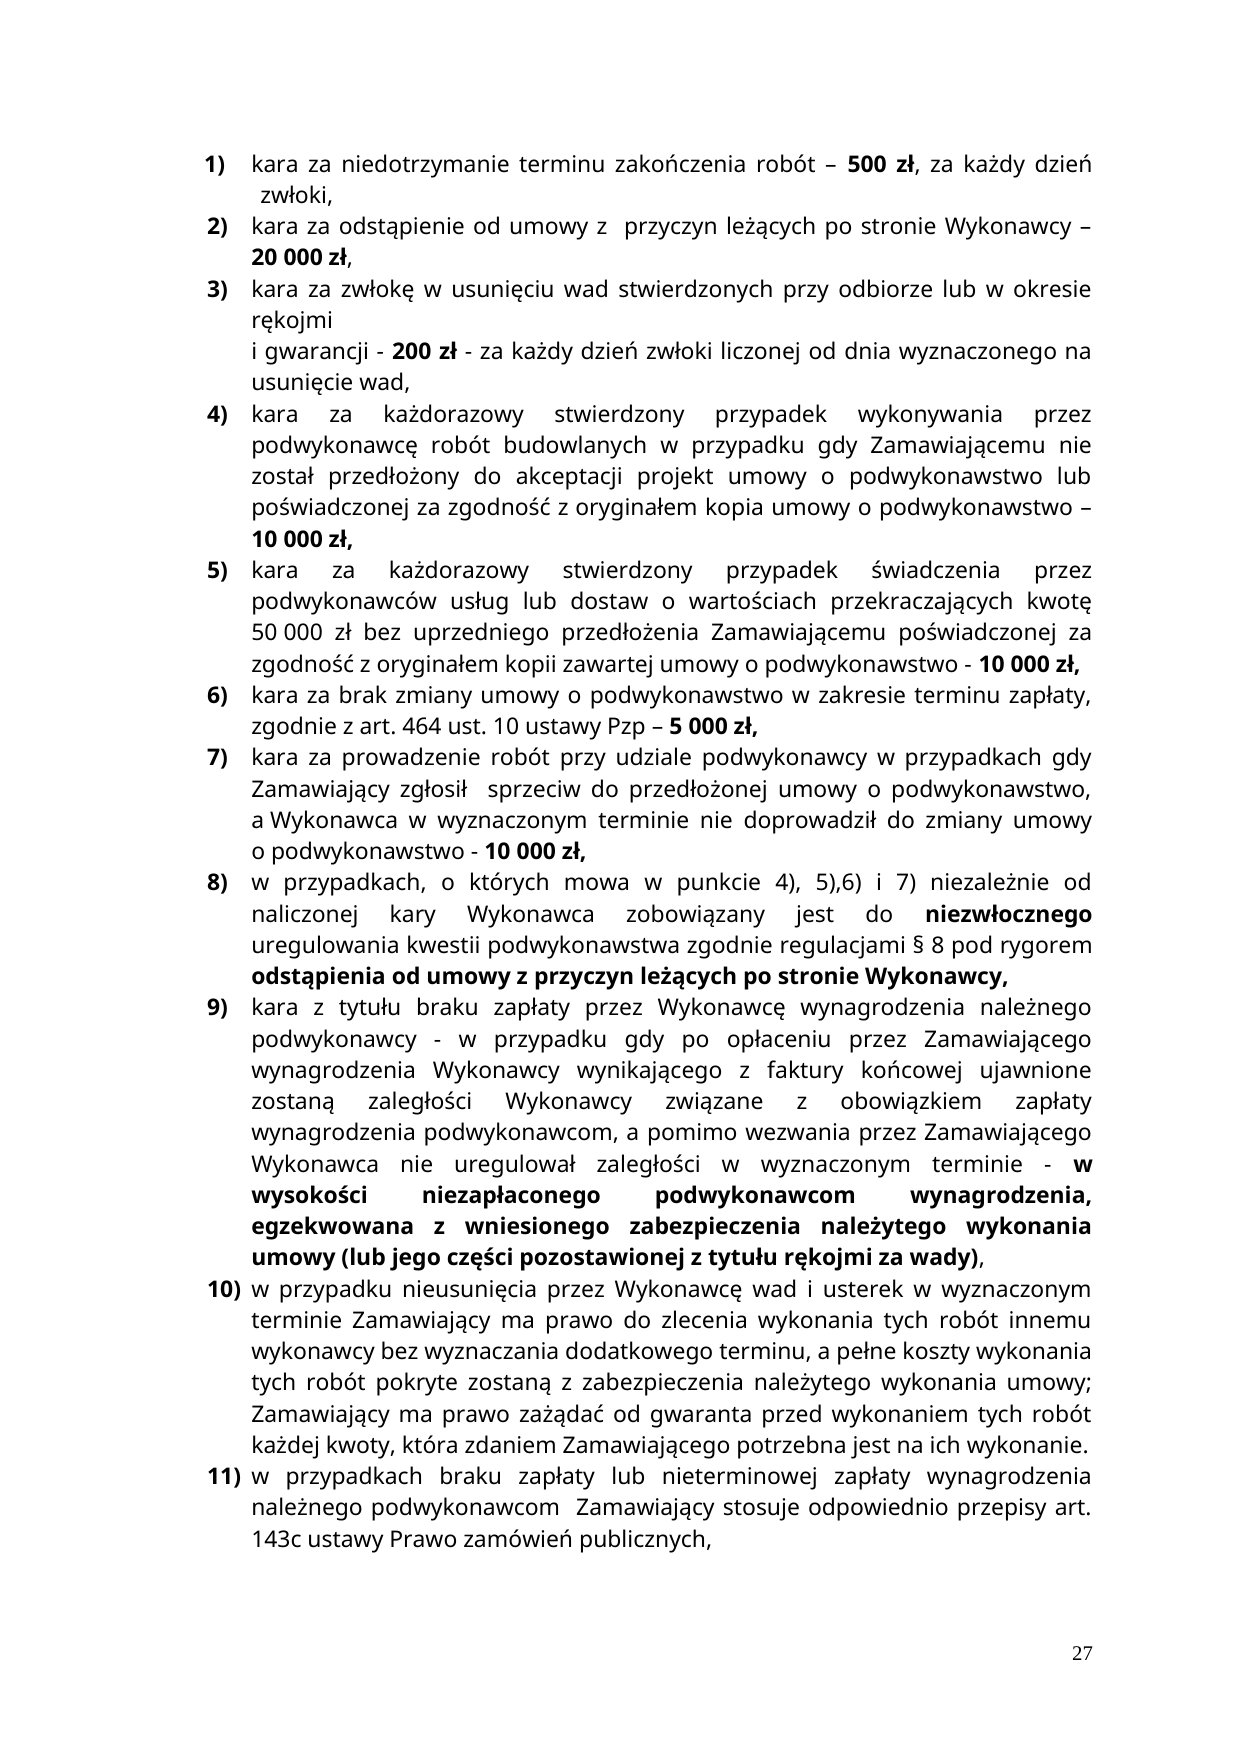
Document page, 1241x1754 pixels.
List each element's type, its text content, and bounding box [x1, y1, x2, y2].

list w przypadkach braku zapłaty lub nieterminowej zapłaty wynagrodzenia należnego podwykonawcom Zamawiający stosuje odpowiednio przepisy art. 143c ustawy Prawo zamówień publicznych, [207, 1460, 1093, 1554]
list kara za każdorazowy stwierdzony przypadek świadczenia przez podwykonawców usług lub dostaw o wartościach przekraczających kwotę 50 000 zł bez uprzedniego przedłożenia Zamawiającemu poświadczonej za zgodność z oryginałem kopii zawartej umowy o podwykonawstwo - 10 000 zł, [207, 554, 1093, 679]
list kara za prowadzenie robót przy udziale podwykonawcy w przypadkach gdy Zamawiający zgłosił sprzeciw do przedłożonej umowy o podwykonawstwo, a Wykonawca w wyznaczonym terminie nie doprowadził do zmiany umowy o podwykonawstwo - 10 000 zł, [207, 741, 1093, 866]
list w przypadku nieusunięcia przez Wykonawcę wad i usterek w wyznaczonym terminie Zamawiający ma prawo do zlecenia wykonania tych robót innemu wykonawcy bez wyznaczania dodatkowego terminu, a pełne koszty wykonania tych robót pokryte zostaną z zabezpieczenia należytego wykonania umowy; Zamawiający ma prawo zażądać od gwaranta przed wykonaniem tych robót każdej kwoty, która zdaniem Zamawiającego potrzebna jest na ich wykonanie. [207, 1273, 1093, 1460]
list kara z tytułu braku zapłaty przez Wykonawcę wynagrodzenia należnego podwykonawcy - w przypadku gdy po opłaceniu przez Zamawiającego wynagrodzenia Wykonawcy wynikającego z faktury końcowej ujawnione zostaną zaległości Wykonawcy związane z obowiązkiem zapłaty wynagrodzenia podwykonawcom, a pomimo wezwania przez Zamawiającego Wykonawca nie uregulował zaległości w wyznaczonym terminie - w wysokości niezapłaconego podwykonawcom wynagrodzenia, egzekwowana z wniesionego zabezpieczenia należytego wykonania umowy (lub jego części pozostawionej z tytułu rękojmi za wady), [207, 991, 1093, 1273]
list w przypadkach, o których mowa w punkcie 4), 5),6) i 7) niezależnie od naliczonej kary Wykonawca zobowiązany jest do niezwłocznego uregulowania kwestii podwykonawstwa zgodnie regulacjami § 8 pod rygorem odstąpienia od umowy z przyczyn leżących po stronie Wykonawcy, [207, 866, 1093, 991]
list kara za zwłokę w usunięciu wad stwierdzonych przy odbiorze lub w okresie rękojmi i gwarancji - 200 zł - za każdy dzień zwłoki liczonej od dnia wyznaczonego na usunięcie wad, [207, 273, 1093, 398]
list kara za brak zmiany umowy o podwykonawstwo w zakresie terminu zapłaty, zgodnie z art. 464 ust. 10 ustawy Pzp – 5 000 zł, [207, 679, 1093, 741]
list kara za odstąpienie od umowy z przyczyn leżących po stronie Wykonawcy – 20 000 zł, [207, 210, 1093, 273]
list kara za każdorazowy stwierdzony przypadek wykonywania przez podwykonawcę robót budowlanych w przypadku gdy Zamawiającemu nie został przedłożony do akceptacji projekt umowy o podwykonawstwo lub poświadczonej za zgodność z oryginałem kopia umowy o podwykonawstwo – 10 000 zł, [207, 398, 1093, 554]
list kara za niedotrzymanie terminu zakończenia robót – 500 zł, za każdy dzień zwłoki, [204, 148, 1093, 210]
